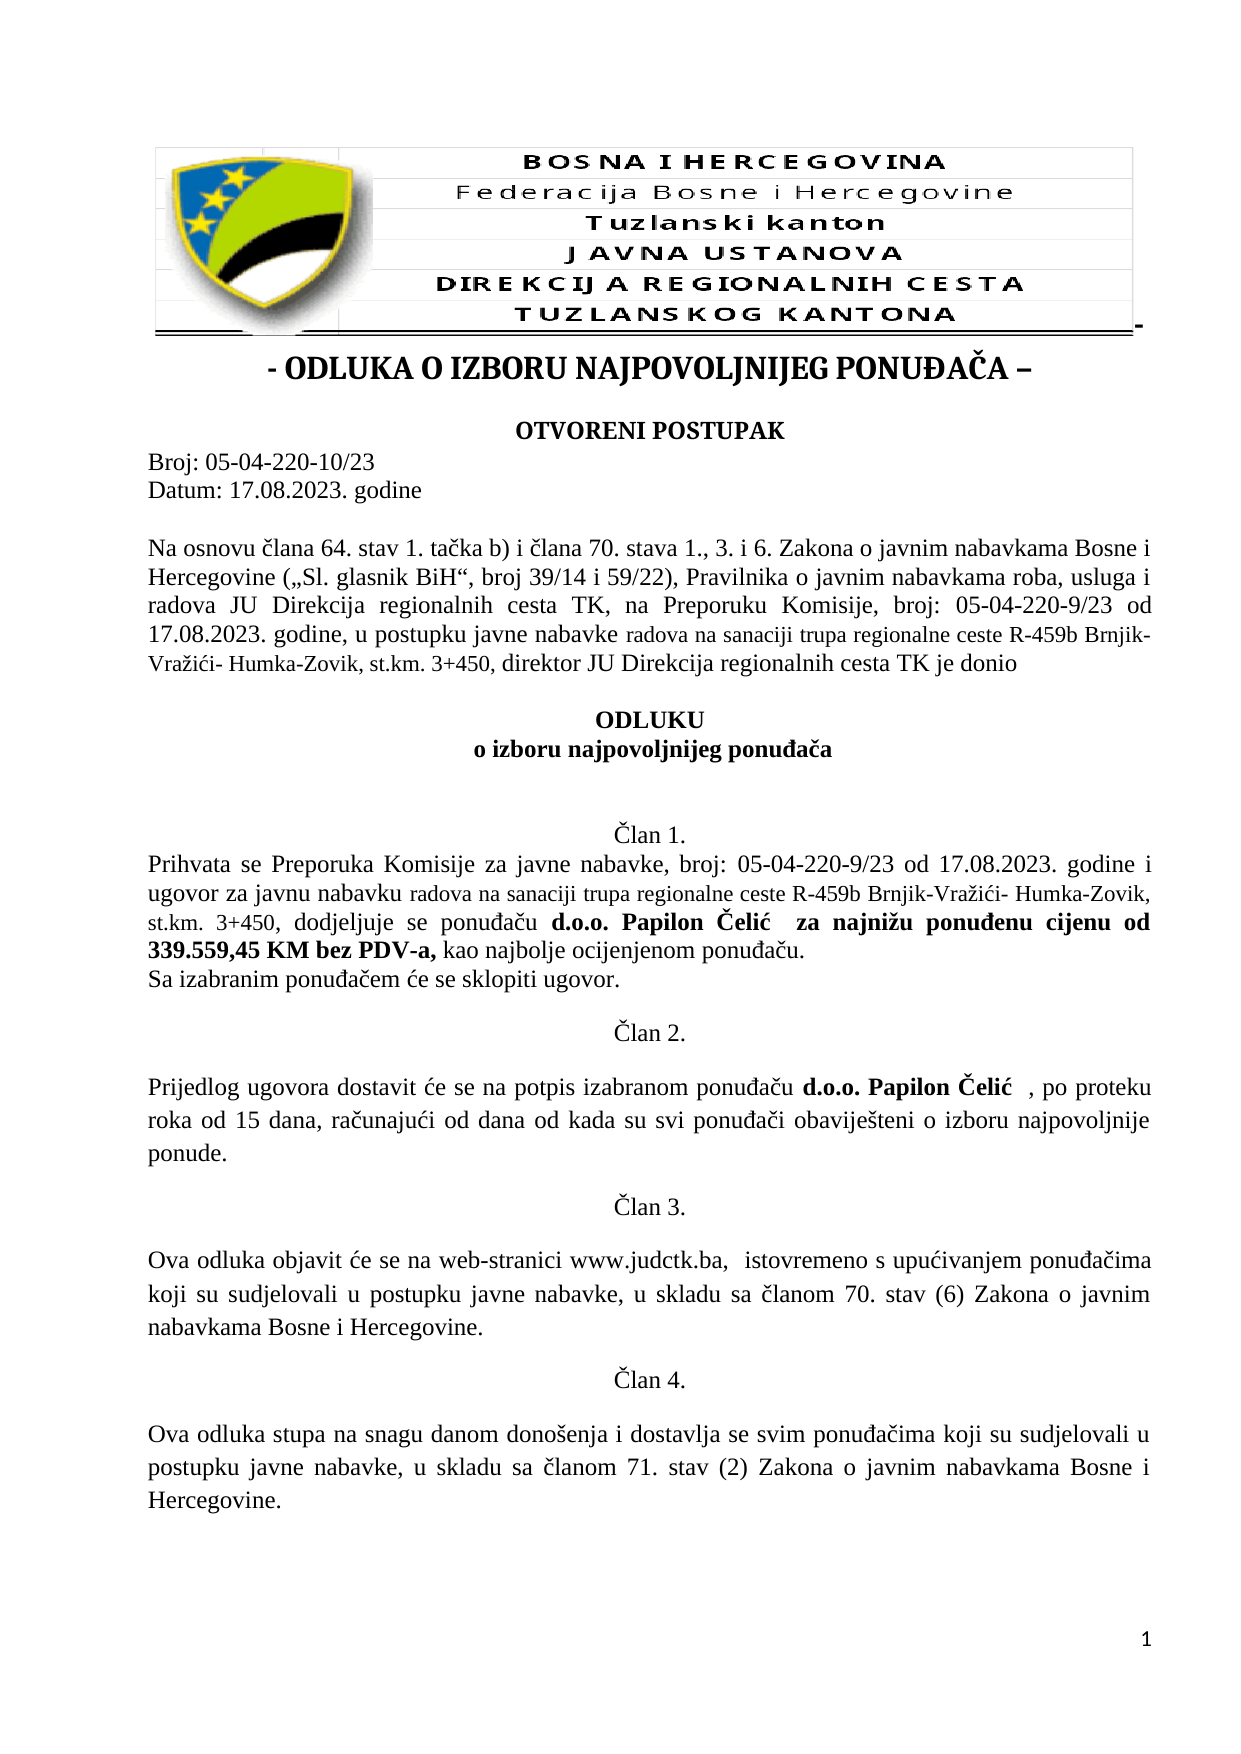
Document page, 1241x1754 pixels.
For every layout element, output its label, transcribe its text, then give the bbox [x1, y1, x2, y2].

text Ova odluka stupa na snagu danom donošenja i dostavlja se svim ponuđačima koji su sudjelovali u postupku javne nabavke, u skladu sa članom 71. stav (2) Zakona o javnim nabavkama Bosne i Hercegovine. [148, 1419, 1152, 1514]
text o izboru najpovoljnijeg ponuđača [148, 734, 1152, 763]
text Član 2. [148, 1018, 1152, 1047]
text ODLUKU [148, 705, 1152, 734]
text Na osnovu člana 64. stav 1. tačka b) i člana 70. stava 1., 3. i 6. Zakona o javnim nabavkama Bosne i Hercegovine („Sl. glasnik BiH“, broj 39/14 i 59/22), Pravilnika o javnim nabavkama roba, usluga i radova JU Direkcija regionalnih cesta TK, na Preporuku Komisije, broj: 05-04-220-9/23 od 17.08.2023. godine, u postupku javne nabavke radova na sanaciji trupa regionalne ceste R-459b Brnjik-Vražići- Humka-Zovik, st.km. 3+450, direktor JU Direkcija regionalnih cesta TK je donio [148, 533, 1152, 677]
text Član 1. [148, 820, 1152, 849]
text Sa izabranim ponuđačem će se sklopiti ugovor. [148, 964, 1152, 993]
text OTVORENI POSTUPAK [148, 414, 1152, 447]
text Ova odluka objavit će se na web-stranici www.judctk.ba, istovremeno s upućivanjem ponuđačima koji su sudjelovali u postupku javne nabavke, u skladu sa članom 70. stav (6) Zakona o javnim nabavkama Bosne i Hercegovine. [148, 1246, 1152, 1340]
text - - ODLUKA O IZBORU NAJPOVOLJNIJEG PONUĐAČA – [148, 148, 1152, 387]
text Član 3. [148, 1192, 1152, 1221]
text Datum: 17.08.2023. godine [148, 475, 1152, 504]
text Član 4. [148, 1366, 1152, 1394]
text Prijedlog ugovora dostavit će se na potpis izabranom ponuđaču d.o.o. Papilon Čelić , po proteku roka od 15 dana, računajući od dana od kada su svi ponuđači obaviješteni o izboru najpovoljnije ponude. [148, 1072, 1152, 1167]
text Prihvata se Preporuka Komisije za javne nabavke, broj: 05-04-220-9/23 od 17.08.2023. godine i ugovor za javnu nabavku radova na sanaciji trupa regionalne ceste R-459b Brnjik-Vražići- Humka-Zovik, st.km. 3+450, dodjeljuje se ponuđaču d.o.o. Papilon Čelić za najnižu ponuđenu cijenu od 339.559,45 KM bez PDV-a, kao najbolje ocijenjenom ponuđaču. [148, 849, 1152, 964]
text Broj: 05-04-220-10/23 [148, 447, 1152, 475]
